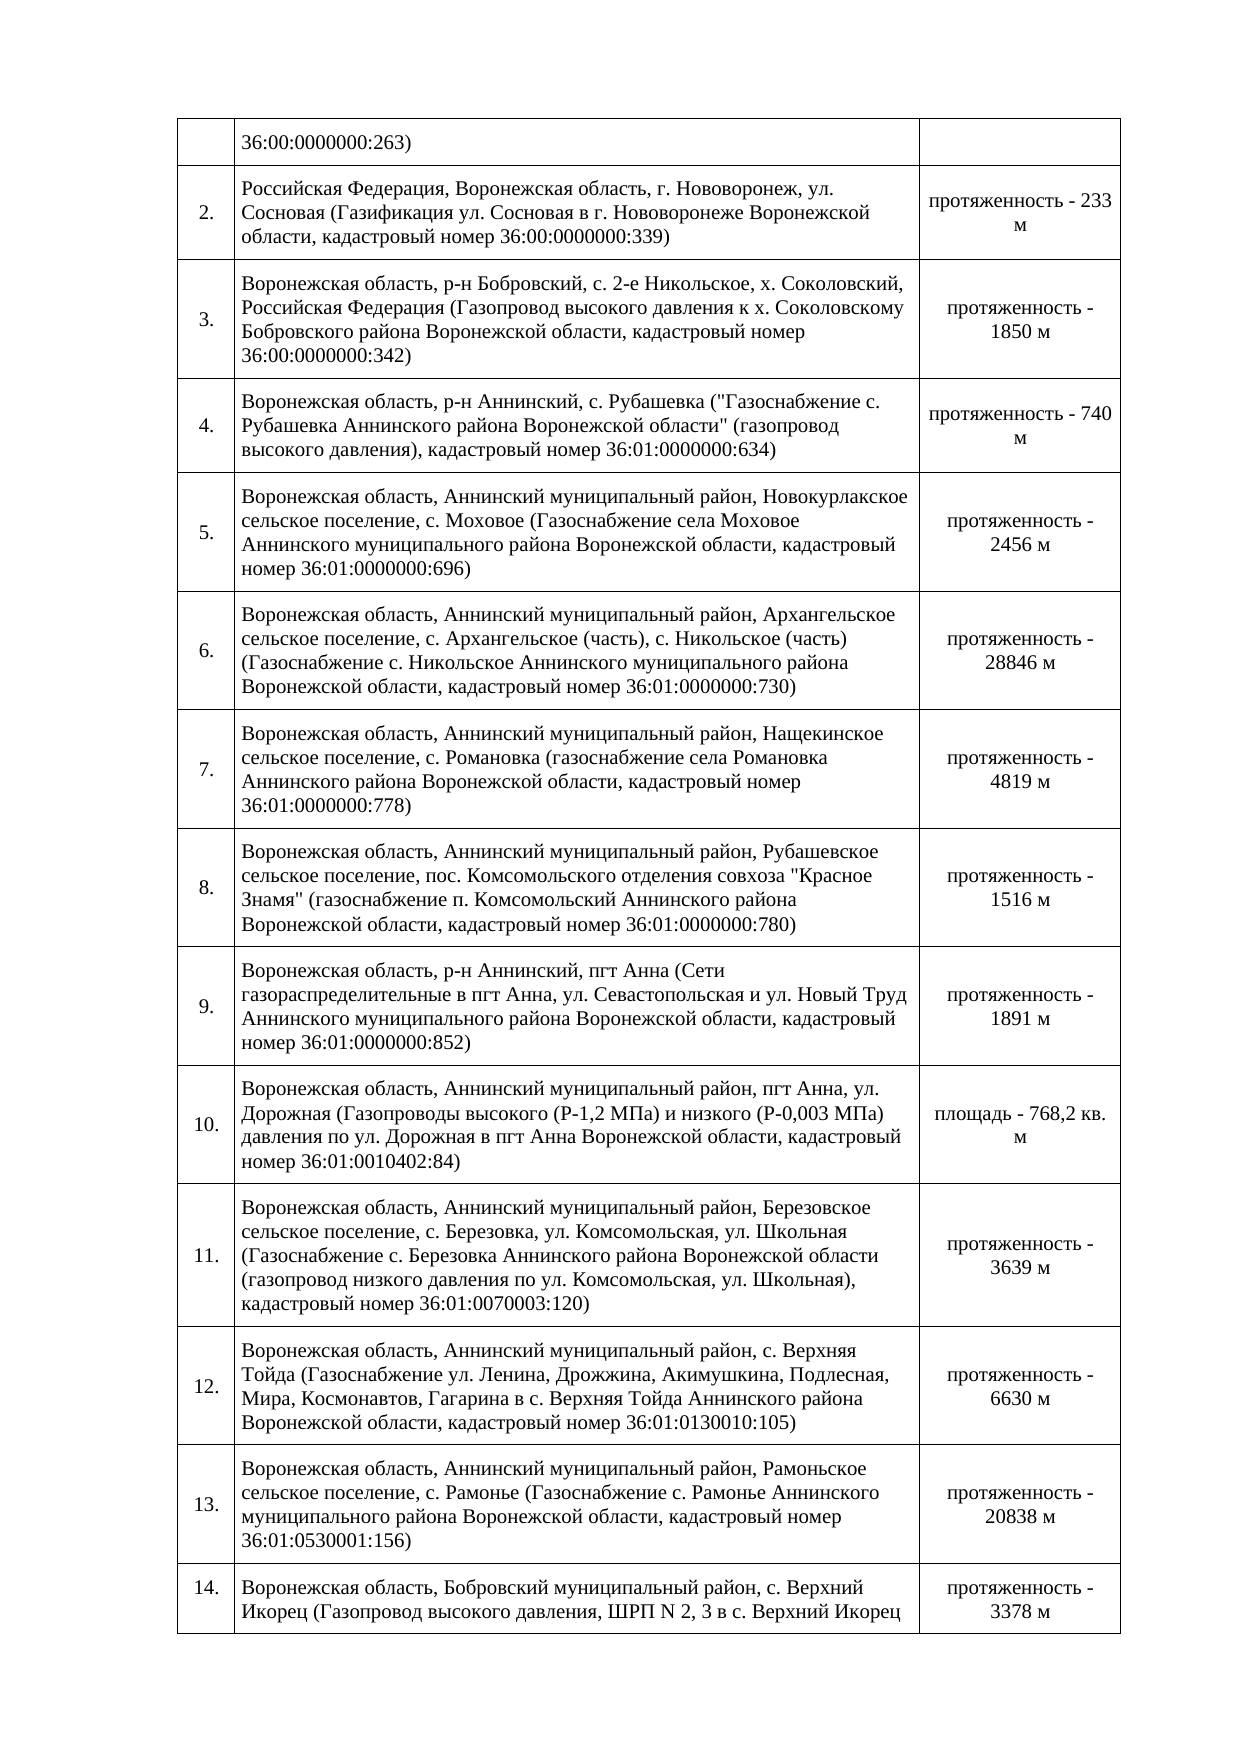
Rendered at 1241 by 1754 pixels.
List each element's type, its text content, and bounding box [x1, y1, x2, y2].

table_cell протяженность - 740 м [920, 379, 1120, 472]
table_cell 11. [178, 1184, 234, 1326]
table_cell 7. [178, 710, 234, 828]
table_cell 12. [178, 1327, 234, 1444]
table_cell протяженность - 6630 м [920, 1327, 1120, 1444]
table_cell протяженность - 1850 м [920, 260, 1120, 377]
table_cell Воронежская область, р-н Аннинский, с. Рубашевка ("Газоснабжение с. Рубашевка Аннинского района Воронежской области" (газопровод высокого давления), кадастровый номер 36:01:0000000:634) [235, 379, 919, 472]
table_cell протяженность - 20838 м [920, 1445, 1120, 1563]
table_cell 6. [178, 592, 234, 709]
table_cell 9. [178, 947, 234, 1065]
table_cell Воронежская область, Аннинский муниципальный район, с. Верхняя Тойда (Газоснабжение ул. Ленина, Дрожжина, Акимушкина, Подлесная, Мира, Космонавтов, Гагарина в с. Верхняя Тойда Аннинского района Воронежской области, кадастровый номер 36:01:0130010:105) [235, 1327, 919, 1444]
table_cell протяженность - 4819 м [920, 710, 1120, 828]
table_cell 4. [178, 379, 234, 472]
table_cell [920, 1564, 1120, 1633]
table_cell Российская Федерация, Воронежская область, г. Нововоронеж, ул. Сосновая (Газификация ул. Сосновая в г. Нововоронеже Воронежской области, кадастровый номер 36:00:0000000:339) [235, 166, 919, 259]
table_cell протяженность - 233 м [920, 166, 1120, 259]
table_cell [235, 1564, 919, 1633]
table_cell 1. [178, 119, 234, 164]
table_cell Воронежская область, Аннинский муниципальный район, пгт Анна, ул. Дорожная (Газопроводы высокого (Р-1,2 МПа) и низкого (Р-0,003 МПа) давления по ул. Дорожная в пгт Анна Воронежской области, кадастровый номер 36:01:0010402:84) [235, 1066, 919, 1183]
table_cell 5. [178, 473, 234, 591]
table_cell Воронежская область, р-н Бобровский, с. 2-е Никольское, х. Соколовский, Российская Федерация (Газопровод высокого давления к х. Соколовскому Бобровского района Воронежской области, кадастровый номер 36:00:0000000:342) [235, 260, 919, 377]
table_cell Воронежская область, Аннинский муниципальный район, Рубашевское сельское поселение, пос. Комсомольского отделения совхоза "Красное Знамя" (газоснабжение п. Комсомольский Аннинского района Воронежской области, кадастровый номер 36:01:0000000:780) [235, 829, 919, 946]
table_cell 3. [178, 260, 234, 377]
table_cell протяженность - 1516 м [920, 829, 1120, 946]
table_cell 13. [178, 1445, 234, 1563]
table_cell протяженность - 1891 м [920, 947, 1120, 1065]
table_cell Воронежская область, Аннинский муниципальный район, Нащекинское сельское поселение, с. Романовка (газоснабжение села Романовка Аннинского района Воронежской области, кадастровый номер 36:01:0000000:778) [235, 710, 919, 828]
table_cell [920, 119, 1120, 164]
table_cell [235, 119, 919, 164]
table_cell 2. [178, 166, 234, 259]
table_cell протяженность - 2456 м [920, 473, 1120, 591]
table_cell Воронежская область, Аннинский муниципальный район, Березовское сельское поселение, с. Березовка, ул. Комсомольская, ул. Школьная (Газоснабжение с. Березовка Аннинского района Воронежской области (газопровод низкого давления по ул. Комсомольская, ул. Школьная), кадастровый номер 36:01:0070003:120) [235, 1184, 919, 1326]
table_cell Воронежская область, Аннинский муниципальный район, Архангельское сельское поселение, с. Архангельское (часть), с. Никольское (часть) (Газоснабжение с. Никольское Аннинского муниципального района Воронежской области, кадастровый номер 36:01:0000000:730) [235, 592, 919, 709]
table_cell протяженность - 3639 м [920, 1184, 1120, 1326]
table_cell Воронежская область, Аннинский муниципальный район, Рамоньское сельское поселение, с. Рамонье (Газоснабжение с. Рамонье Аннинского муниципального района Воронежской области, кадастровый номер 36:01:0530001:156) [235, 1445, 919, 1563]
table_cell 10. [178, 1066, 234, 1183]
table_cell площадь - 768,2 кв. м [920, 1066, 1120, 1183]
table_cell Воронежская область, р-н Аннинский, пгт Анна (Сети газораспределительные в пгт Анна, ул. Севастопольская и ул. Новый Труд Аннинского муниципального района Воронежской области, кадастровый номер 36:01:0000000:852) [235, 947, 919, 1065]
table_cell протяженность - 28846 м [920, 592, 1120, 709]
table_cell Воронежская область, Аннинский муниципальный район, Новокурлакское сельское поселение, с. Моховое (Газоснабжение села Моховое Аннинского муниципального района Воронежской области, кадастровый номер 36:01:0000000:696) [235, 473, 919, 591]
table_cell 8. [178, 829, 234, 946]
table_cell 14. [178, 1564, 234, 1633]
